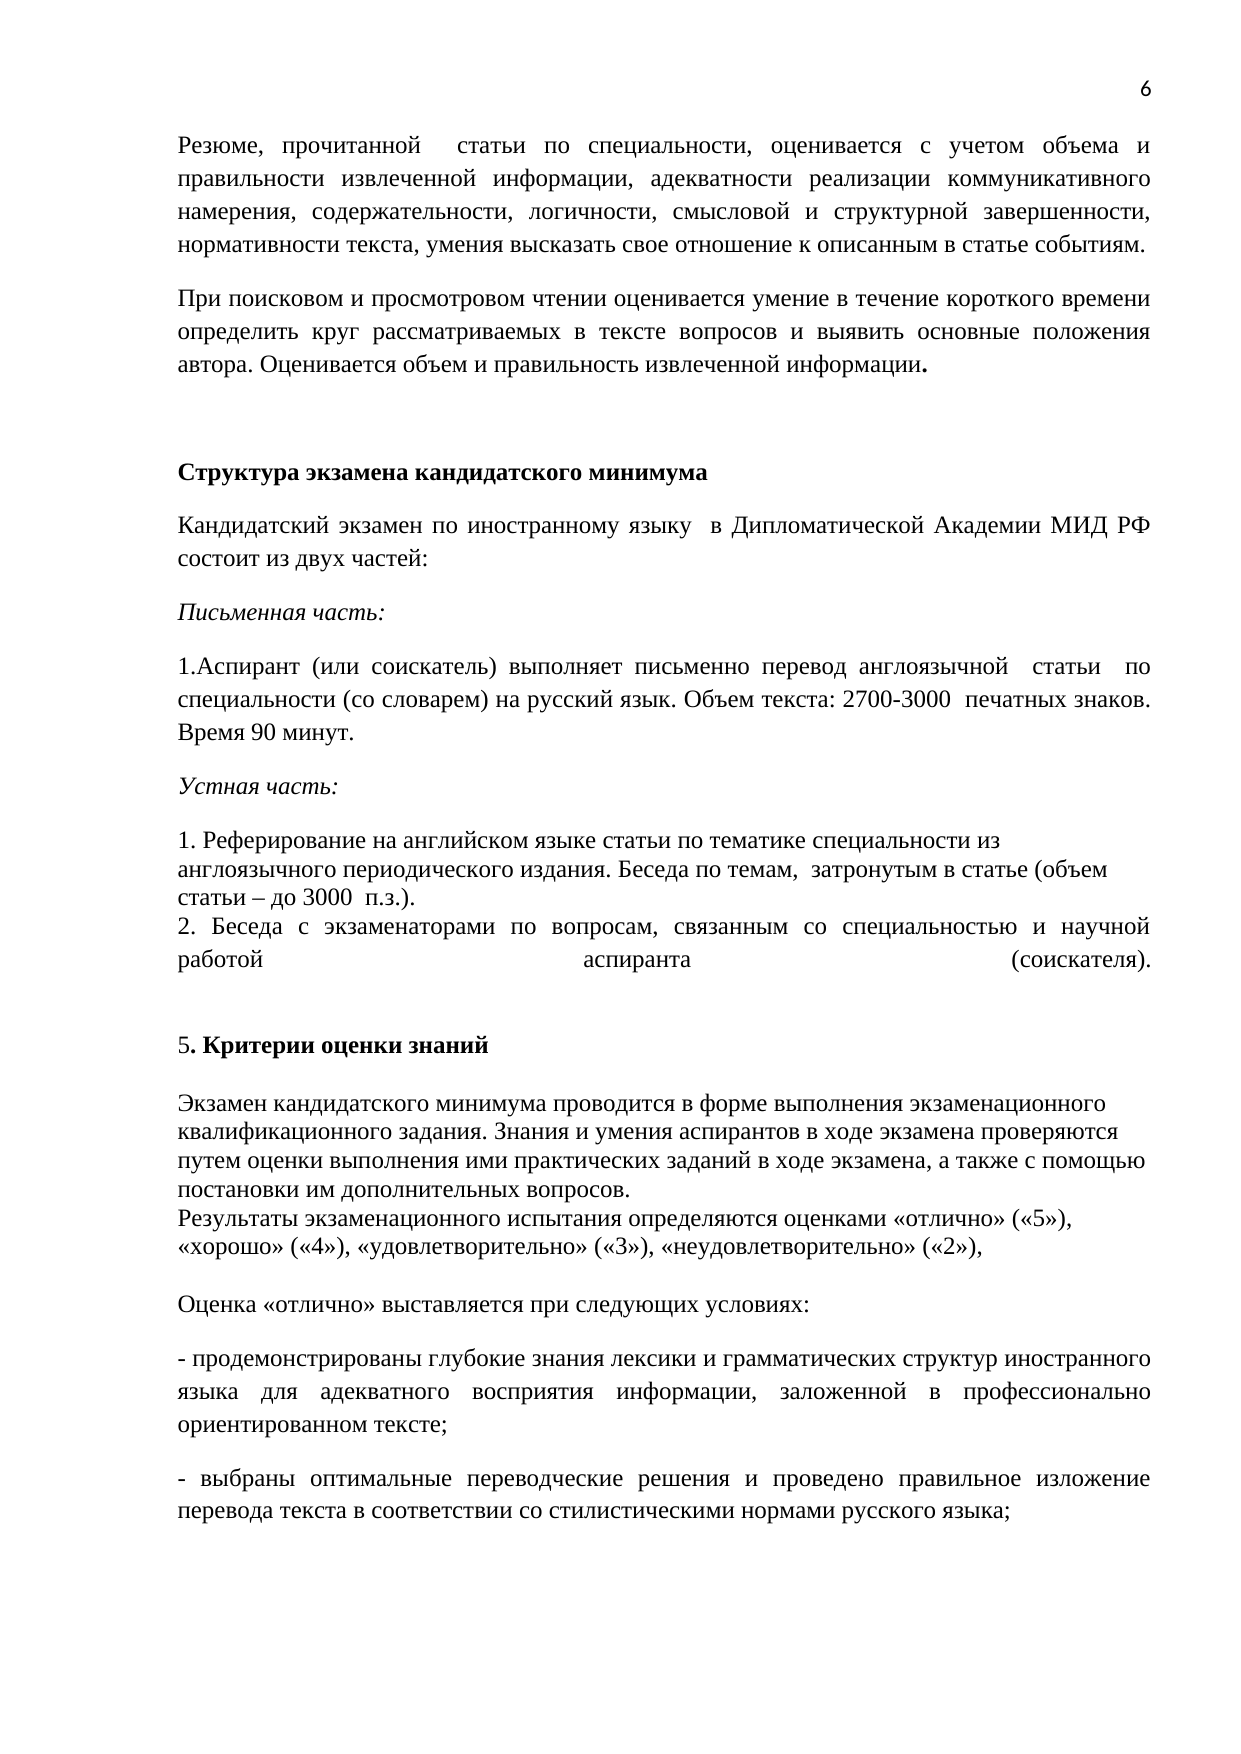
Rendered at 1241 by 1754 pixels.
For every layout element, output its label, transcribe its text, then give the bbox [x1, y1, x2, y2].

text 1.Аспирант (или соискатель) выполняет письменно перевод англоязычной статьи по специальности (со словарем) на русский язык. Объем текста: 2700-3000 печатных знаков. Время 90 минут. [177, 651, 1152, 746]
text Оценка «отлично» выставляется при следующих условиях: [177, 1289, 1152, 1318]
text - продемонстрированы глубокие знания лексики и грамматических структур иностранного языка для адекватного восприятия информации, заложенной в профессионально ориентированном тексте; [177, 1343, 1152, 1437]
text Письменная часть: [177, 597, 1152, 626]
text При поисковом и просмотровом чтении оценивается умение в течение короткого времени определить круг рассматриваемых в тексте вопросов и выявить основные положения автора. Оценивается объем и правильность извлеченной информации. [177, 283, 1152, 378]
text 1. Реферирование на английском языке статьи по тематике специальности из [177, 825, 1152, 854]
text Резюме, прочитанной статьи по специальности, оценивается с учетом объема и правильности извлеченной информации, адекватности реализации коммуникативного намерения, содержательности, логичности, смысловой и структурной завершенности, нормативности текста, умения высказать свое отношение к описанным в статье событиям. [177, 130, 1152, 258]
text 5. Критерии оценки знаний [177, 1030, 1152, 1059]
text «хорошо» («4»), «удовлетворительно» («3»), «неудовлетворительно» («2»), [177, 1231, 1152, 1260]
text статьи – до 3000 п.з.). [177, 882, 1152, 911]
text англоязычного периодического издания. Беседа по темам, затронутым в статье (объем [177, 854, 1152, 882]
text Результаты экзаменационного испытания определяются оценками «отлично» («5»), [177, 1203, 1152, 1231]
text Экзамен кандидатского минимума проводится в форме выполнения экзаменационного квалификационного задания. Знания и умения аспирантов в ходе экзамена проверяются путем оценки выполнения ими практических заданий в ходе экзамена, а также с помощью постановки им дополнительных вопросов. [177, 1088, 1152, 1203]
text 2. Беседа с экзаменаторами по вопросам, связанным со специальностью и научной работой аспиранта (соискателя). [177, 911, 1152, 1005]
text Структура экзамена кандидатского минимума [177, 457, 1152, 485]
text Устная часть: [177, 771, 1152, 800]
text - выбраны оптимальные переводческие решения и проведено правильное изложение перевода текста в соответствии со стилистическими нормами русского языка; [177, 1463, 1152, 1524]
text Кандидатский экзамен по иностранному языку в Дипломатической Академии МИД РФ состоит из двух частей: [177, 510, 1152, 572]
